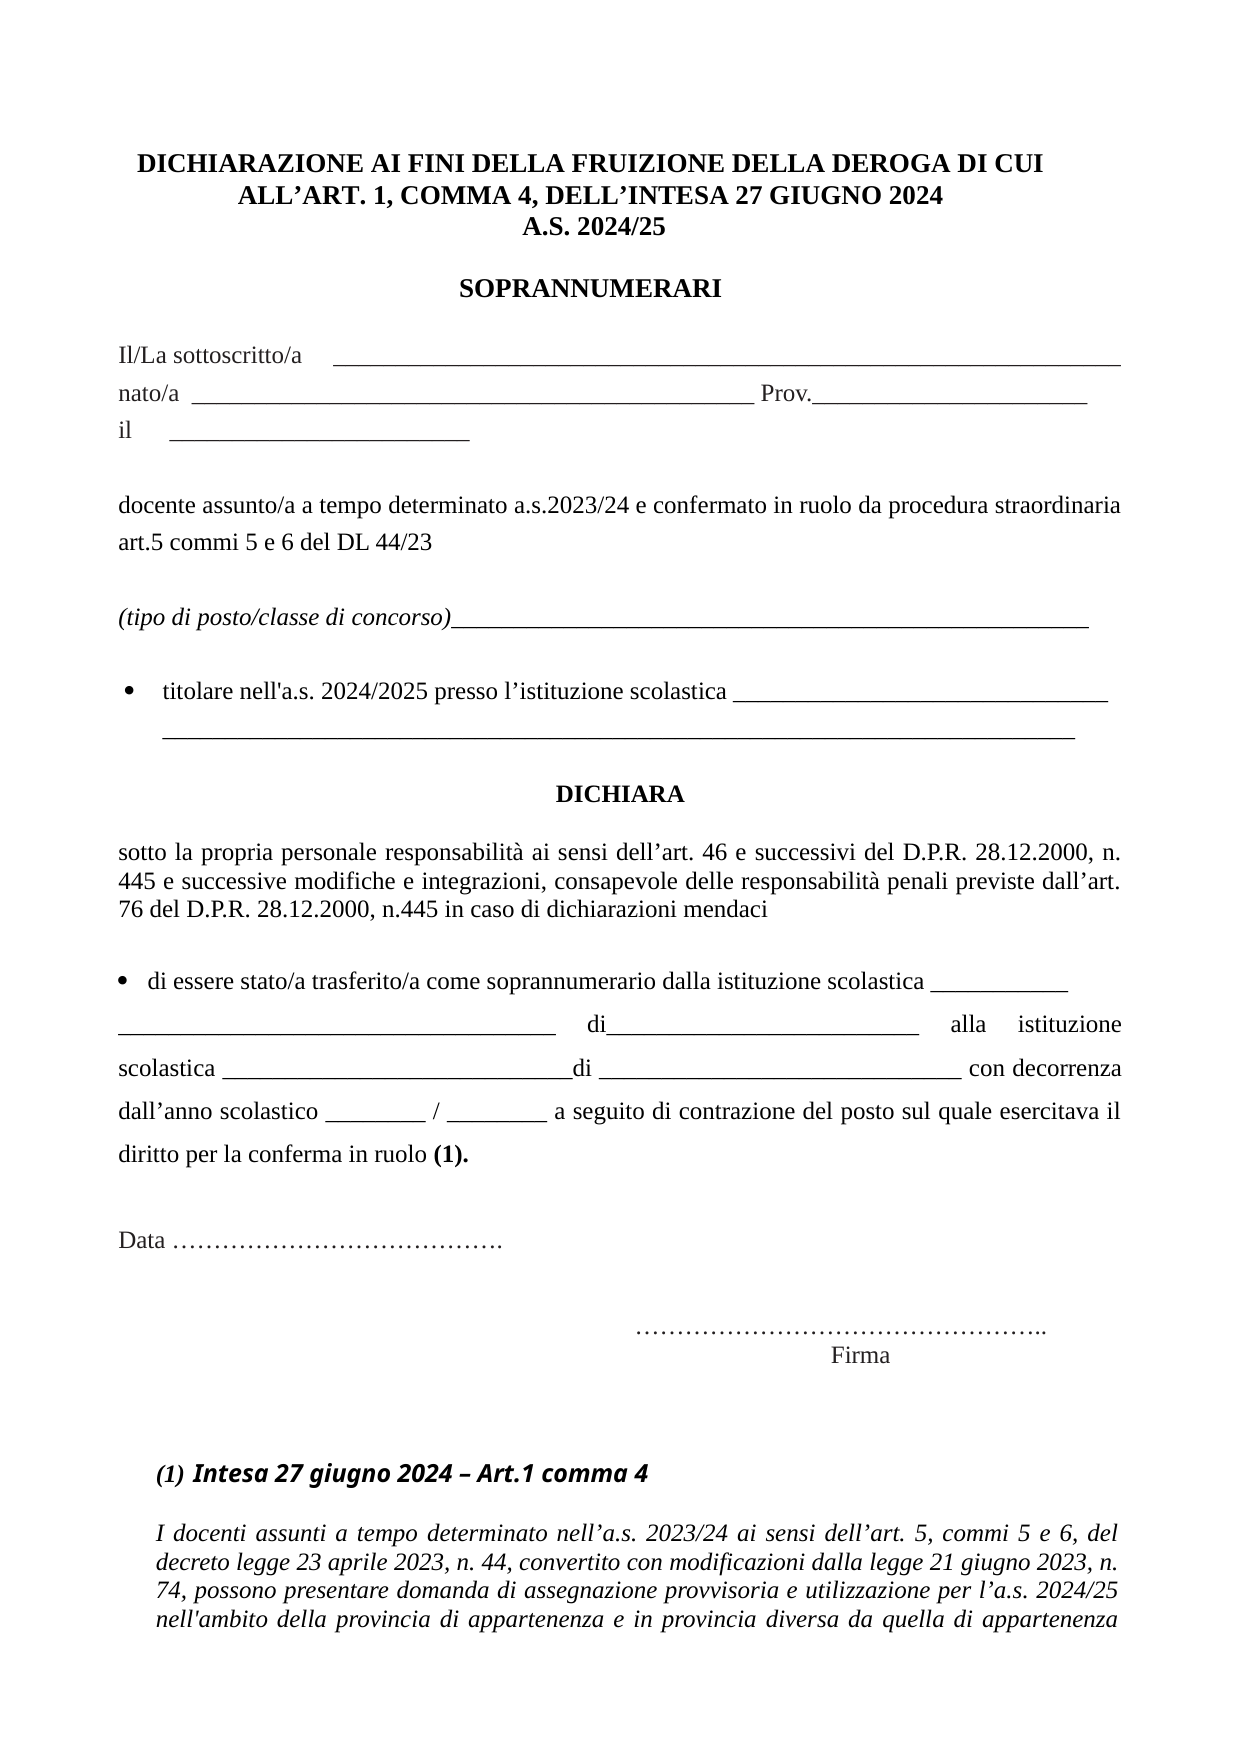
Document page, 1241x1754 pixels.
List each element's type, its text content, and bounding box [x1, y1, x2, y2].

text docente assunto/a a tempo determinato a.s.2023/24 e confermato in ruolo da procedura straordinaria art.5 commi 5 e 6 del DL 44/23 [118, 490, 1122, 556]
list _________________________________________________________________________ [162, 713, 1122, 742]
text ___________________________________ di_________________________ alla istituzione scolastica ____________________________di _____________________________ con decorrenza dall’anno scolastico ________ / ________ a seguito di contrazione del posto sul quale esercitava il diritto per la conferma in ruolo (1). [118, 1009, 1122, 1168]
text (tipo di posto/classe di concorso)___________________________________________________ [118, 602, 1122, 630]
text il ________________________ [118, 415, 1122, 444]
text SOPRANNUMERARI [118, 272, 1063, 303]
text DICHIARA [118, 779, 1122, 808]
text Data …………………………………. [118, 1225, 1122, 1254]
list titolare nell'a.s. 2024/2025 presso l’istituzione scolastica ______________________________ [125, 676, 1122, 705]
text nato/a _____________________________________________ Prov.______________________ [118, 378, 1122, 407]
text ………………………………………….. [118, 1311, 1122, 1340]
text sotto la propria personale responsabilità ai sensi dell’art. 46 e successivi del D.P.R. 28.12.2000, n. 445 e successive modifiche e integrazioni, consapevole delle responsabilità penali previste dall’art. 76 del D.P.R. 28.12.2000, n.445 in caso di dichiarazioni mendaci [118, 837, 1122, 923]
text A.S. 2024/25 [118, 210, 1063, 241]
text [156, 1518, 1122, 1633]
text Firma [118, 1340, 1122, 1369]
text DICHIARAZIONE AI FINI DELLA FRUIZIONE DELLA DEROGA DI CUI ALL’ART. 1, COMMA 4, DELL’INTESA 27 GIUGNO 2024 [118, 148, 1063, 210]
text Il/La sottoscritto/a _______________________________________________________________ [118, 341, 1122, 369]
list Intesa 27 giugno 2024 – Art.1 comma 4 [156, 1455, 1122, 1489]
text di essere stato/a trasferito/a come soprannumerario dalla istituzione scolastica ___________ [118, 966, 1122, 995]
